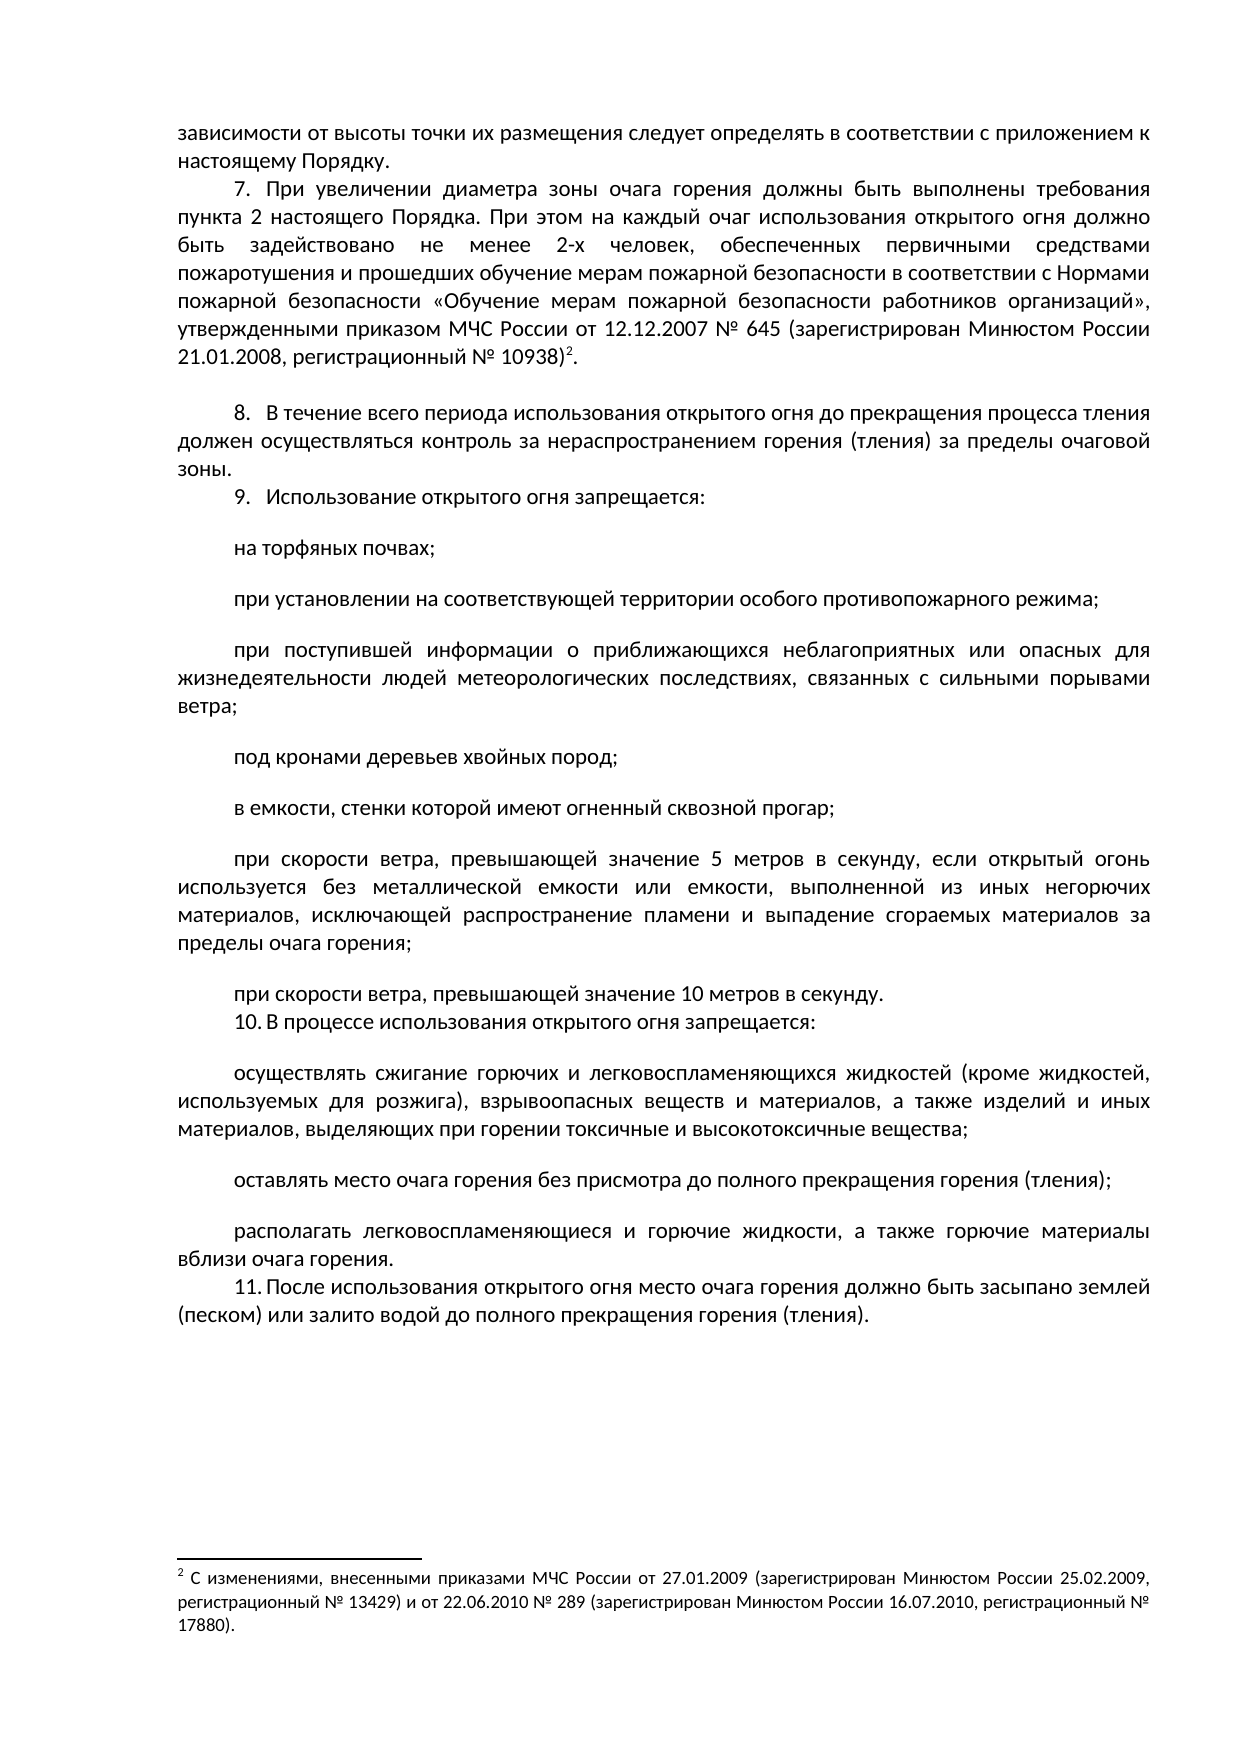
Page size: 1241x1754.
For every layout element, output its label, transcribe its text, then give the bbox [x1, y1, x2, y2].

text располагать легковоспламеняющиеся и горючие жидкости, а также горючие материалы вблизи очага горения. [177, 1216, 1152, 1272]
list При увеличении диаметра зоны очага горения должны быть выполнены требования пункта 2 настоящего Порядка. При этом на каждый очаг использования открытого огня должно быть задействовано не менее 2-х человек, обеспеченных первичными средствами пожаротушения и прошедших обучение мерам пожарной безопасности в соответствии с Нормами пожарной безопасности «Обучение мерам пожарной безопасности работников организаций», утвержденными приказом МЧС России от 12.12.2007 № 645 (зарегистрирован Минюстом России 21.01.2008, регистрационный № 10938). [177, 174, 1152, 370]
text осуществлять сжигание горючих и легковоспламеняющихся жидкостей (кроме жидкостей, используемых для розжига), взрывоопасных веществ и материалов, а также изделий и иных материалов, выделяющих при горении токсичные и высокотоксичные вещества; [177, 1058, 1152, 1142]
text в емкости, стенки которой имеют огненный сквозной прогар; [177, 793, 1152, 821]
text оставлять место очага горения без присмотра до полного прекращения горения (тления); [177, 1165, 1152, 1193]
text при установлении на соответствующей территории особого противопожарного режима; [177, 584, 1152, 612]
list В течение всего периода использования открытого огня до прекращения процесса тления должен осуществляться контроль за нераспространением горения (тления) за пределы очаговой зоны. [177, 398, 1152, 482]
list После использования открытого огня место очага горения должно быть засыпано землей (песком) или залито водой до полного прекращения горения (тления). [177, 1272, 1152, 1328]
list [177, 118, 1152, 174]
text при скорости ветра, превышающей значение 5 метров в секунду, если открытый огонь используется без металлической емкости или емкости, выполненной из иных негорючих материалов, исключающей распространение пламени и выпадение сгораемых материалов за пределы очага горения; [177, 844, 1152, 956]
text под кронами деревьев хвойных пород; [177, 742, 1152, 770]
text на торфяных почвах; [177, 533, 1152, 561]
list Использование открытого огня запрещается: [177, 482, 1152, 510]
text при поступившей информации о приближающихся неблагоприятных или опасных для жизнедеятельности людей метеорологических последствиях, связанных с сильными порывами ветра; [177, 635, 1152, 719]
text при скорости ветра, превышающей значение 10 метров в секунду. [177, 979, 1152, 1007]
list В процессе использования открытого огня запрещается: [177, 1007, 1152, 1035]
